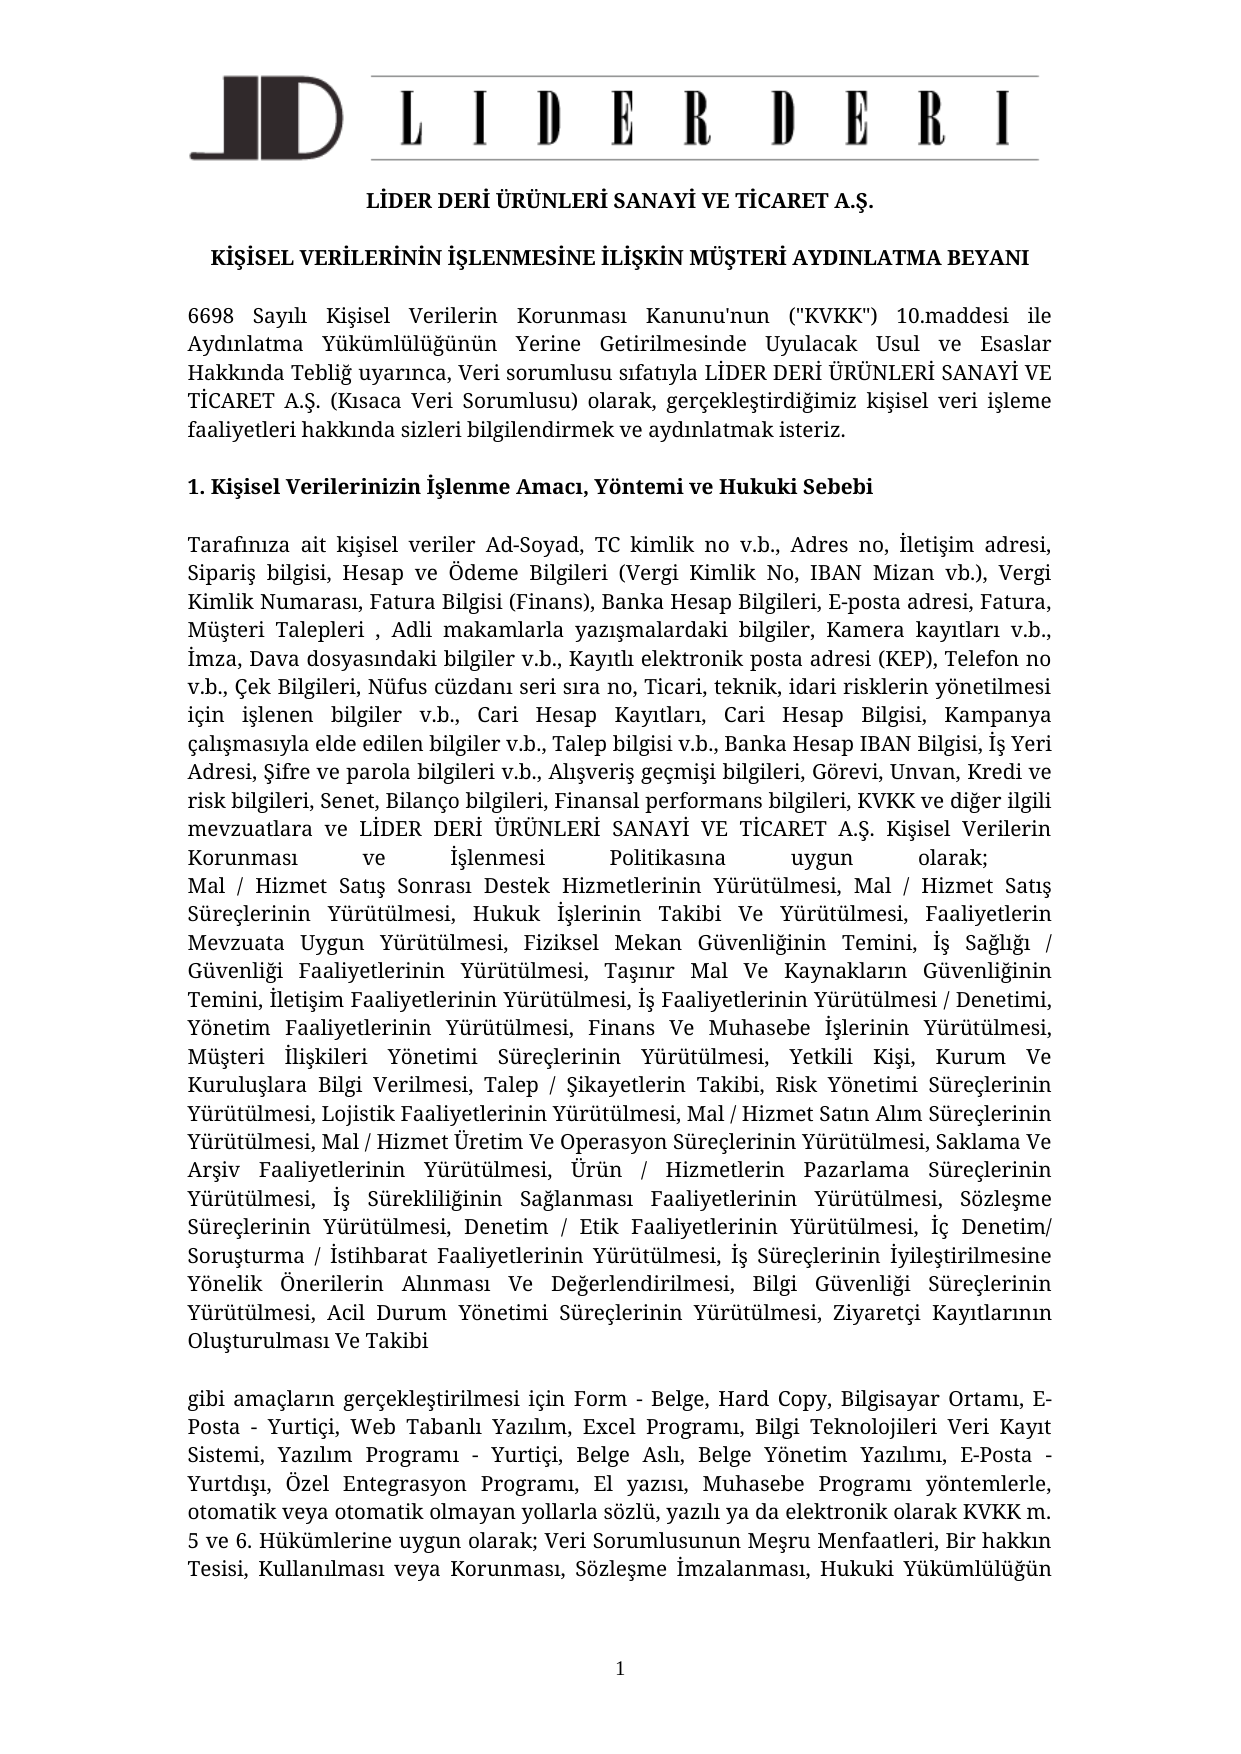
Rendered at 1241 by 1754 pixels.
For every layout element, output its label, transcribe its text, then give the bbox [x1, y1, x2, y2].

text 6698 Sayılı Kişisel Verilerin Korunması Kanunu'nun ("KVKK") 10.maddesi ile Aydınlatma Yükümlülüğünün Yerine Getirilmesinde Uyulacak Usul ve Esaslar Hakkında Tebliğ uyarınca, Veri sorumlusu sıfatıyla LİDER DERİ ÜRÜNLERİ SANAYİ VE TİCARET A.Ş. (Kısaca Veri Sorumlusu) olarak, gerçekleştirdiğimiz kişisel veri işleme faaliyetleri hakkında sizleri bilgilendirmek ve aydınlatmak isteriz. [187, 301, 1053, 443]
picture [187, 73, 1053, 162]
subtitle KİŞİSEL VERİLERİNİN İŞLENMESİNE İLİŞKİN MÜŞTERİ AYDINLATMA BEYANI [187, 243, 1053, 272]
text Tarafınıza ait kişisel veriler Ad-Soyad, TC kimlik no v.b., Adres no, İletişim adresi, Sipariş bilgisi, Hesap ve Ödeme Bilgileri (Vergi Kimlik No, IBAN Mizan vb.), Vergi Kimlik Numarası, Fatura Bilgisi (Finans), Banka Hesap Bilgileri, E-posta adresi, Fatura, Müşteri Talepleri , Adli makamlarla yazışmalardaki bilgiler, Kamera kayıtları v.b., İmza, Dava dosyasındaki bilgiler v.b., Kayıtlı elektronik posta adresi (KEP), Telefon no v.b., Çek Bilgileri, Nüfus cüzdanı seri sıra no, Ticari, teknik, idari risklerin yönetilmesi için işlenen bilgiler v.b., Cari Hesap Kayıtları, Cari Hesap Bilgisi, Kampanya çalışmasıyla elde edilen bilgiler v.b., Talep bilgisi v.b., Banka Hesap IBAN Bilgisi, İş Yeri Adresi, Şifre ve parola bilgileri v.b., Alışveriş geçmişi bilgileri, Görevi, Unvan, Kredi ve risk bilgileri, Senet, Bilanço bilgileri, Finansal performans bilgileri, KVKK ve diğer ilgili mevzuatlara ve LİDER DERİ ÜRÜNLERİ SANAYİ VE TİCARET A.Ş. Kişisel Verilerin Korunması ve İşlenmesi Politikasına uygun olarak; Mal / Hizmet Satış Sonrası Destek Hizmetlerinin Yürütülmesi, Mal / Hizmet Satış Süreçlerinin Yürütülmesi, Hukuk İşlerinin Takibi Ve Yürütülmesi, Faaliyetlerin Mevzuata Uygun Yürütülmesi, Fiziksel Mekan Güvenliğinin Temini, İş Sağlığı / Güvenliği Faaliyetlerinin Yürütülmesi, Taşınır Mal Ve Kaynakların Güvenliğinin Temini, İletişim Faaliyetlerinin Yürütülmesi, İş Faaliyetlerinin Yürütülmesi / Denetimi, Yönetim Faaliyetlerinin Yürütülmesi, Finans Ve Muhasebe İşlerinin Yürütülmesi, Müşteri İlişkileri Yönetimi Süreçlerinin Yürütülmesi, Yetkili Kişi, Kurum Ve Kuruluşlara Bilgi Verilmesi, Talep / Şikayetlerin Takibi, Risk Yönetimi Süreçlerinin Yürütülmesi, Lojistik Faaliyetlerinin Yürütülmesi, Mal / Hizmet Satın Alım Süreçlerinin Yürütülmesi, Mal / Hizmet Üretim Ve Operasyon Süreçlerinin Yürütülmesi, Saklama Ve Arşiv Faaliyetlerinin Yürütülmesi, Ürün / Hizmetlerin Pazarlama Süreçlerinin Yürütülmesi, İş Sürekliliğinin Sağlanması Faaliyetlerinin Yürütülmesi, Sözleşme Süreçlerinin Yürütülmesi, Denetim / Etik Faaliyetlerinin Yürütülmesi, İç Denetim/ Soruşturma / İstihbarat Faaliyetlerinin Yürütülmesi, İş Süreçlerinin İyileştirilmesine Yönelik Önerilerin Alınması Ve Değerlendirilmesi, Bilgi Güvenliği Süreçlerinin Yürütülmesi, Acil Durum Yönetimi Süreçlerinin Yürütülmesi, Ziyaretçi Kayıtlarının Oluşturulması Ve Takibi [187, 530, 1053, 1354]
subtitle 1. Kişisel Verilerinizin İşlenme Amacı, Yöntemi ve Hukuki Sebebi [187, 472, 1053, 501]
subtitle LİDER DERİ ÜRÜNLERİ SANAYİ VE TİCARET A.Ş. [187, 186, 1053, 214]
